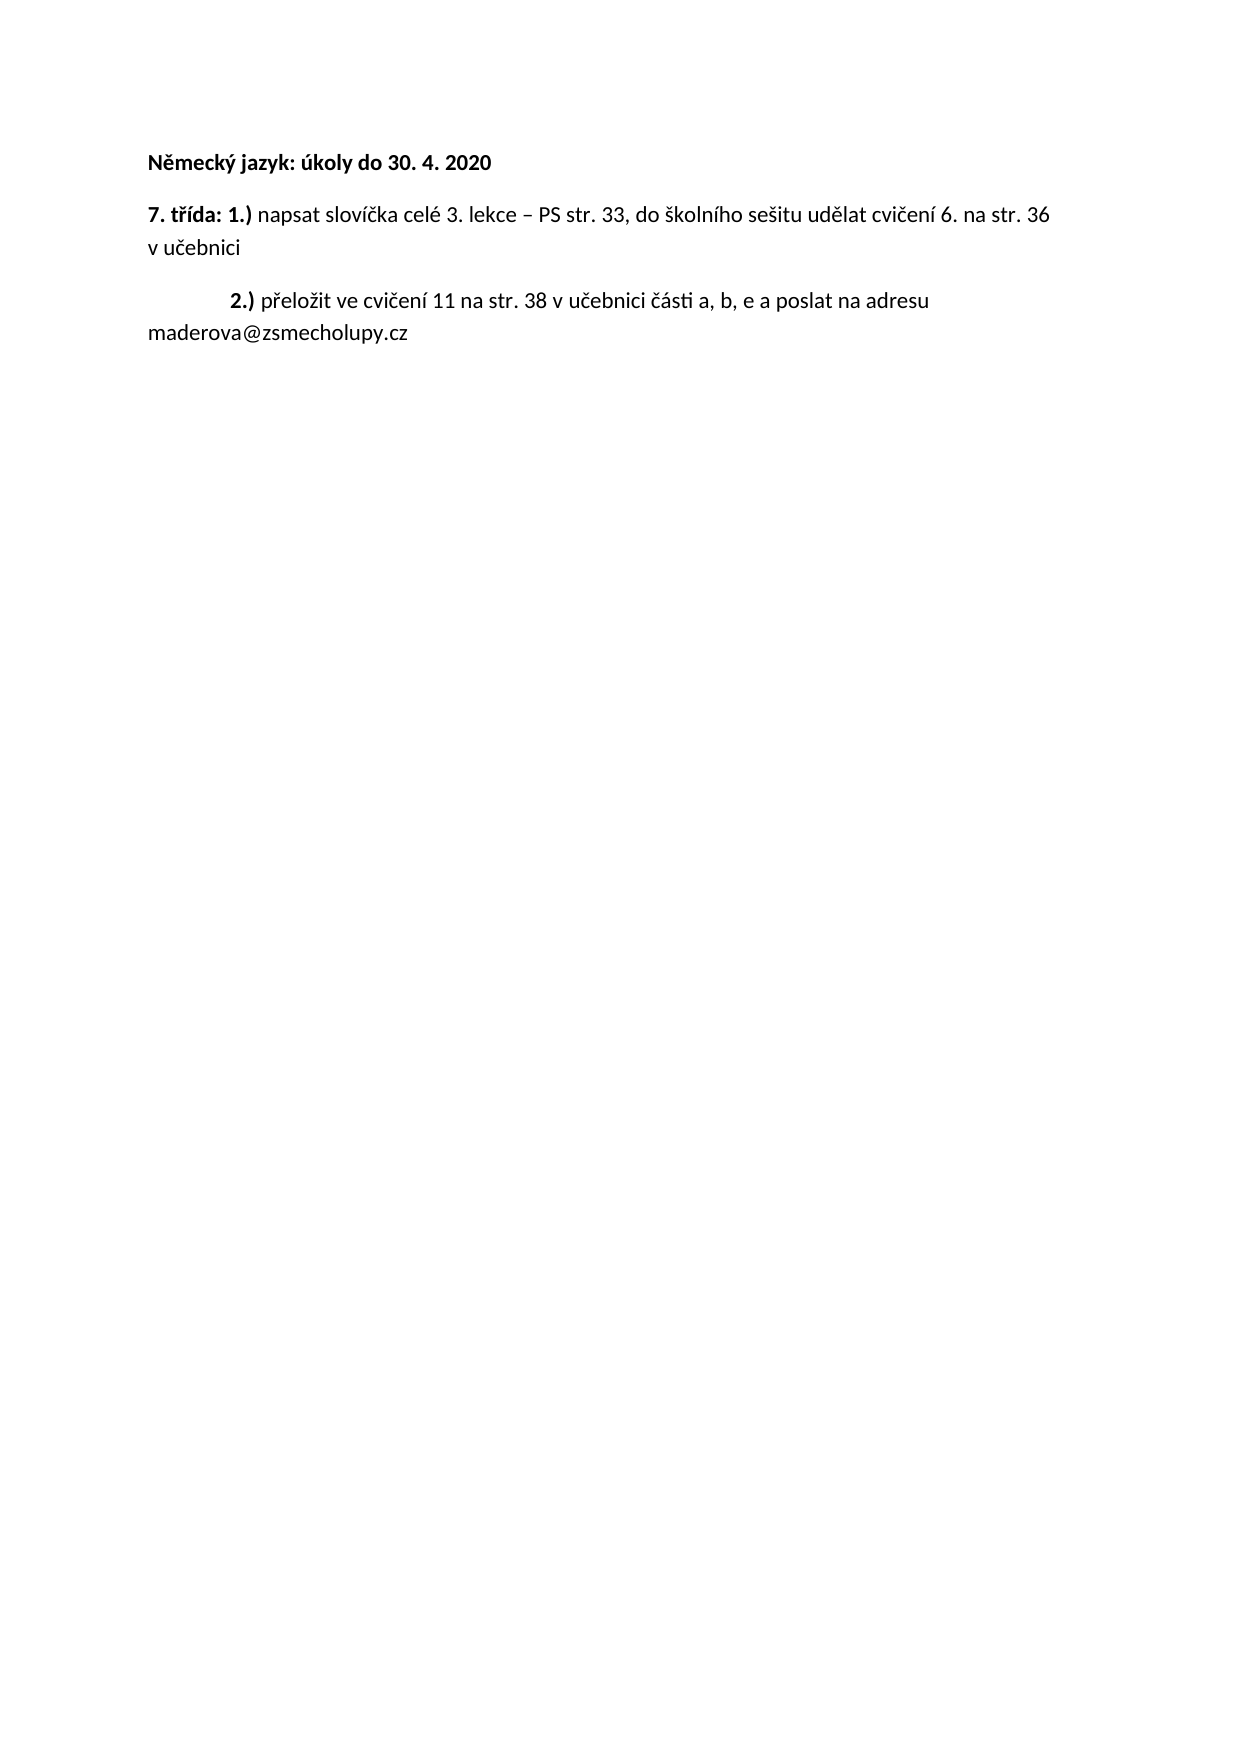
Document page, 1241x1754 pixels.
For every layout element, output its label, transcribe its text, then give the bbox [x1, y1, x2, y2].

text 7. třída: 1.) napsat slovíčka celé 3. lekce – PS str. 33, do školního sešitu udělat cvičení 6. na str. 36 v učebnici [148, 201, 1093, 261]
text Německý jazyk: úkoly do 30. 4. 2020 [148, 148, 1093, 176]
text 2.) přeložit ve cvičení 11 na str. 38 v učebnici části a, b, e a poslat na adresu maderova@zsmecholupy.cz [148, 286, 1093, 346]
